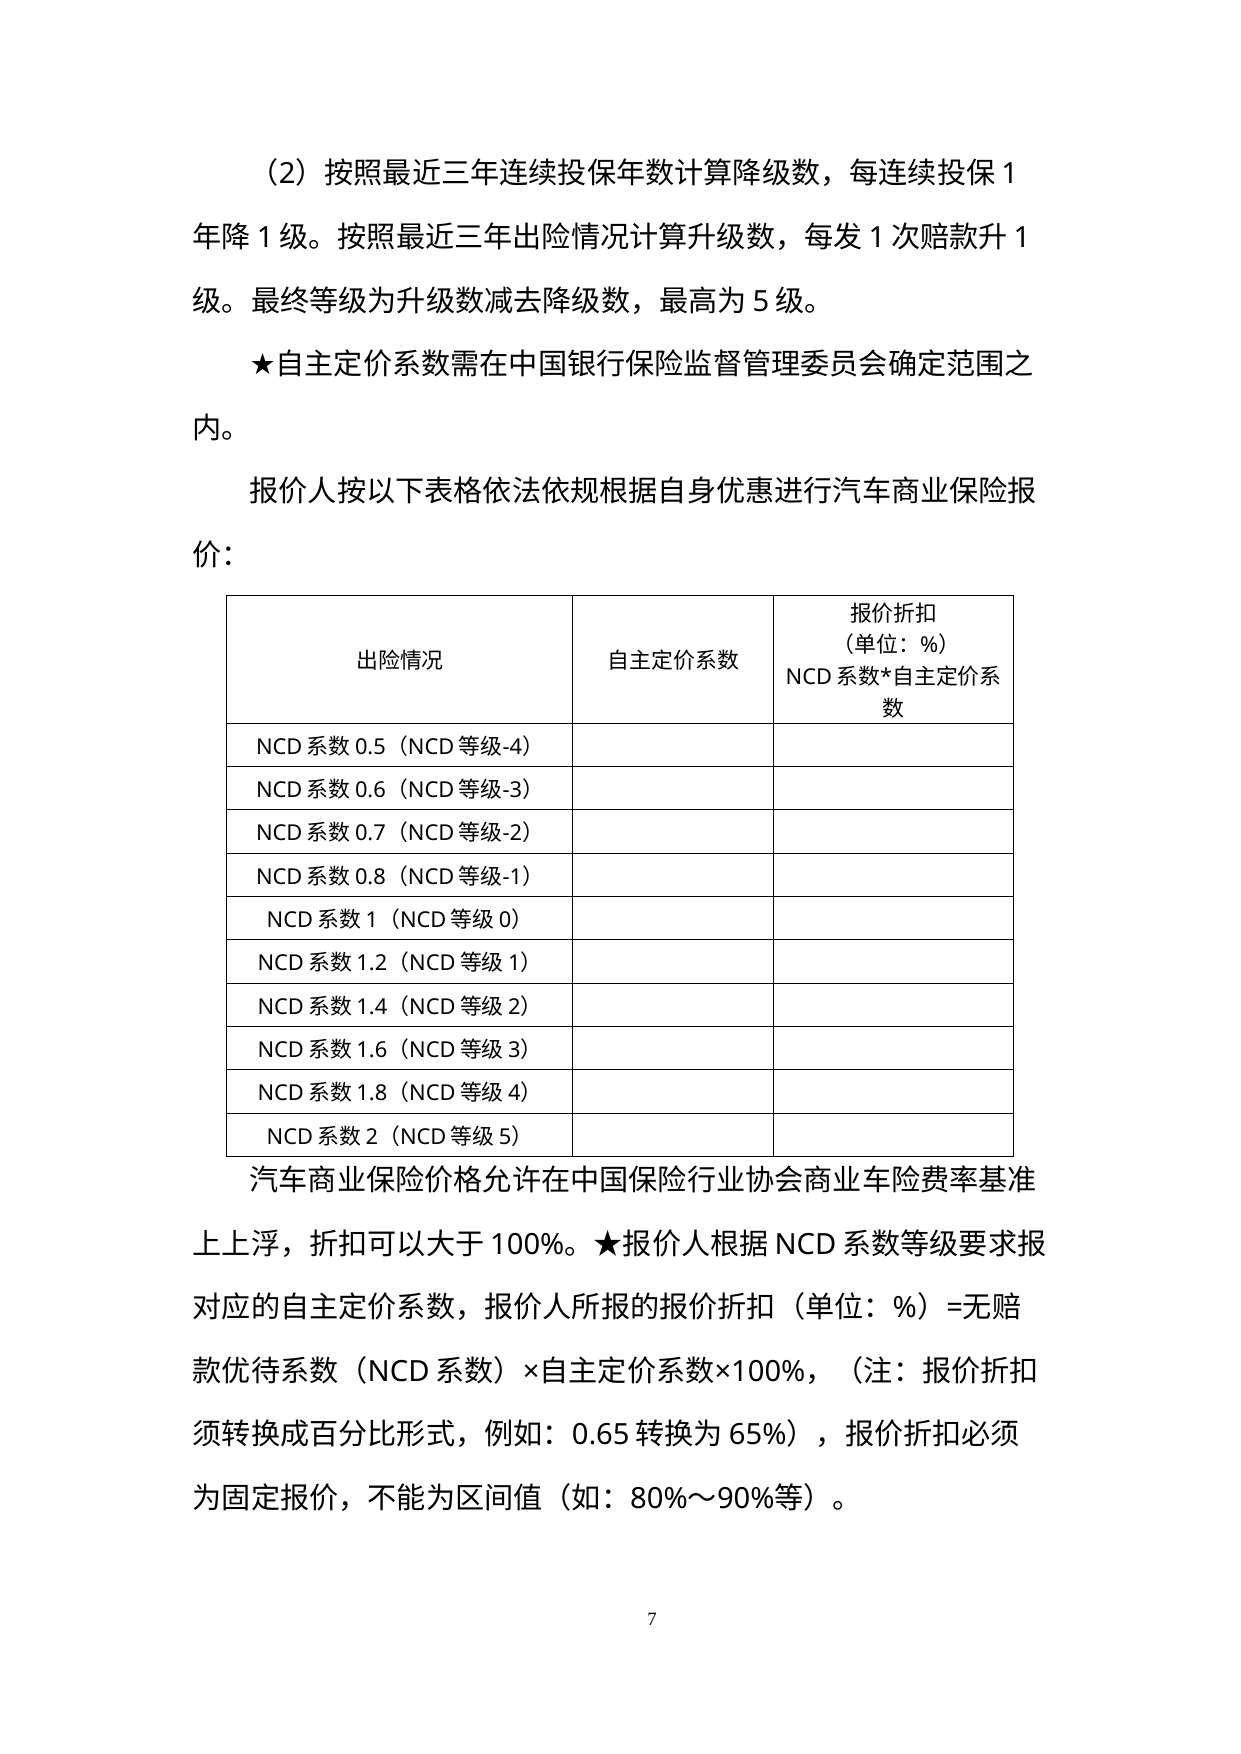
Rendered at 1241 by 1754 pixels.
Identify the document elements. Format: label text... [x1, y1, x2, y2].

table_cell [774, 1070, 1013, 1112]
table_cell [573, 940, 773, 982]
table_header 出险情况 [227, 596, 572, 722]
table_cell [573, 810, 773, 852]
table_cell [774, 854, 1013, 896]
table_cell NCD系数1.2（NCD等级1） [227, 940, 572, 982]
table_cell NCD系数1（NCD等级0） [227, 897, 572, 939]
text 汽车商业保险价格允许在中国保险行业协会商业车险费率基准上上浮，折扣可以大于100%。★报价人根据NCD系数等级要求报对应的自主定价系数，报价人所报的报价折扣（单位：%）=无赔款优待系数（NCD系数）×自主定价系数×100%，（注：报价折扣须转换成百分比形式，例如：0.65转换为65%），报价折扣必须为固定报价，不能为区间值（如：80%～90%等）。 [192, 1157, 1047, 1517]
text （2）按照最近三年连续投保年数计算降级数，每连续投保1年降1级。按照最近三年出险情况计算升级数，每发1次赔款升1级。最终等级为升级数减去降级数，最高为5级。 [192, 150, 1047, 319]
table_cell NCD系数1.6（NCD等级3） [227, 1027, 572, 1069]
table_cell [774, 810, 1013, 852]
table_cell [774, 940, 1013, 982]
table_cell [774, 897, 1013, 939]
table_cell [573, 897, 773, 939]
table_cell [774, 1114, 1013, 1156]
table_header 自主定价系数 [573, 596, 773, 722]
table_cell [774, 767, 1013, 809]
table_cell NCD系数0.5（NCD等级-4） [227, 724, 572, 766]
table_header 报价折扣 （单位：%） NCD系数*自主定价系数 [774, 596, 1013, 722]
table_cell NCD系数0.6（NCD等级-3） [227, 767, 572, 809]
table_cell NCD系数1.4（NCD等级2） [227, 984, 572, 1026]
table_cell [573, 1027, 773, 1069]
table_cell [573, 984, 773, 1026]
table_cell [573, 1070, 773, 1112]
table_cell NCD系数0.8（NCD等级-1） [227, 854, 572, 896]
table_cell [573, 767, 773, 809]
table_cell NCD系数2（NCD等级5） [227, 1114, 572, 1156]
table_cell NCD系数0.7（NCD等级-2） [227, 810, 572, 852]
table_cell NCD系数1.8（NCD等级4） [227, 1070, 572, 1112]
table_cell [774, 724, 1013, 766]
text ★自主定价系数需在中国银行保险监督管理委员会确定范围之内。 [192, 341, 1047, 446]
table_cell [573, 854, 773, 896]
table_cell [573, 724, 773, 766]
table_cell [774, 984, 1013, 1026]
table_cell [573, 1114, 773, 1156]
text 报价人按以下表格依法依规根据自身优惠进行汽车商业保险报价： [192, 468, 1047, 573]
table_cell [774, 1027, 1013, 1069]
